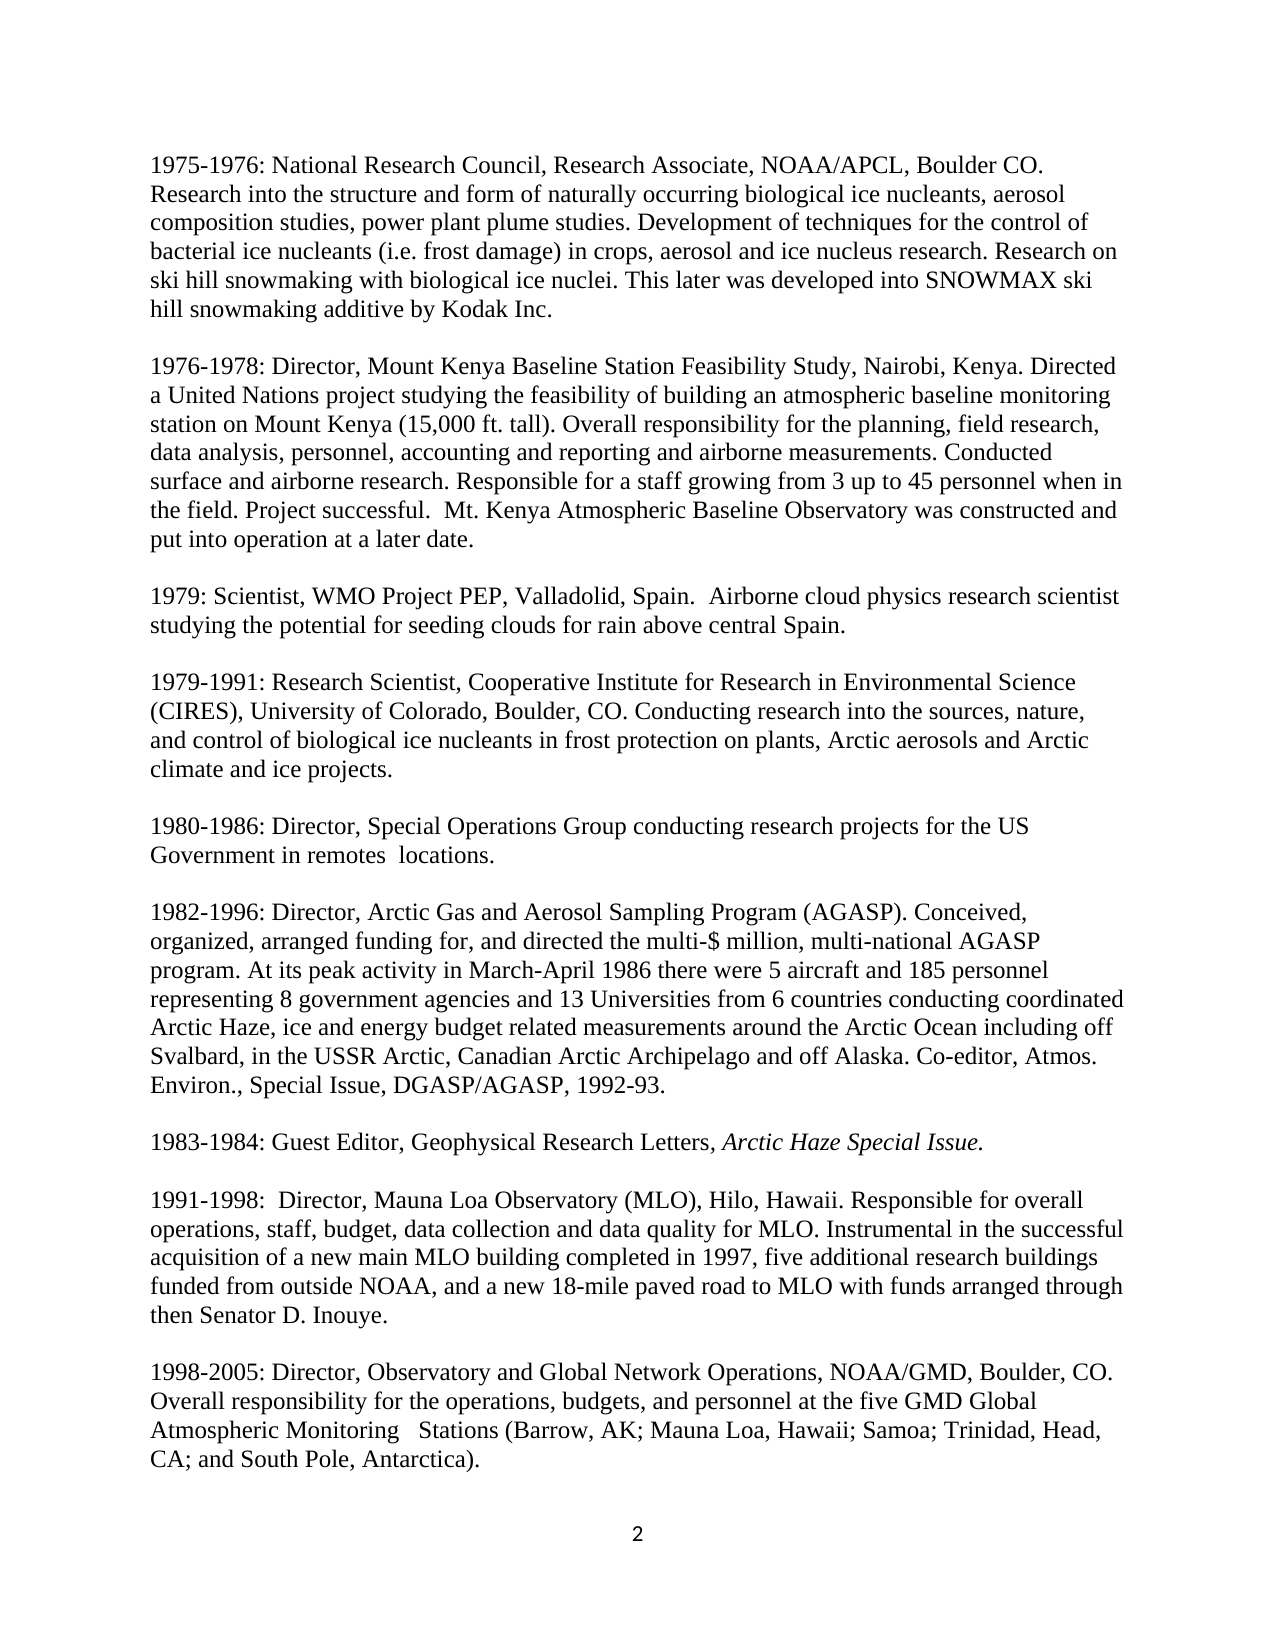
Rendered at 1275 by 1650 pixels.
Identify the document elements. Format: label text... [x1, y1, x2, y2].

text 1979-1991: Research Scientist, Cooperative Institute for Research in Environmental Science (CIRES), University of Colorado, Boulder, CO. Conducting research into the sources, nature, and control of biological ice nucleants in frost protection on plants, Arctic aerosols and Arctic climate and ice projects. [150, 667, 1125, 782]
text 1975-1976: National Research Council, Research Associate, NOAA/APCL, Boulder CO. Research into the structure and form of naturally occurring biological ice nucleants, aerosol composition studies, power plant plume studies. Development of techniques for the control of bacterial ice nucleants (i.e. frost damage) in crops, aerosol and ice nucleus research. Research on ski hill snowmaking with biological ice nuclei. This later was developed into SNOWMAX ski hill snowmaking additive by Kodak Inc. [150, 150, 1125, 322]
text 1979: Scientist, WMO Project PEP, Valladolid, Spain. Airborne cloud physics research scientist studying the potential for seeding clouds for rain above central Spain. [150, 581, 1125, 639]
text 1991-1998: Director, Mauna Loa Observatory (MLO), Hilo, Hawaii. Responsible for overall operations, staff, budget, data collection and data quality for MLO. Instrumental in the successful acquisition of a new main MLO building completed in 1997, five additional research buildings funded from outside NOAA, and a new 18-mile paved road to MLO with funds arranged through then Senator D. Inouye. [150, 1185, 1125, 1329]
text 1982-1996: Director, Arctic Gas and Aerosol Sampling Program (AGASP). Conceived, organized, arranged funding for, and directed the multi-$ million, multi-national AGASP program. At its peak activity in March-April 1986 there were 5 aircraft and 185 personnel representing 8 government agencies and 13 Universities from 6 countries conducting coordinated Arctic Haze, ice and energy budget related measurements around the Arctic Ocean including off Svalbard, in the USSR Arctic, Canadian Arctic Archipelago and off Alaska. Co-editor, Atmos. Environ., Special Issue, DGASP/AGASP, 1992-93. [150, 897, 1125, 1099]
text 1980-1986: Director, Special Operations Group conducting research projects for the US Government in remotes locations. [150, 811, 1125, 869]
text 1976-1978: Director, Mount Kenya Baseline Station Feasibility Study, Nairobi, Kenya. Directed a United Nations project studying the feasibility of building an atmospheric baseline monitoring station on Mount Kenya (15,000 ft. tall). Overall responsibility for the planning, field research, data analysis, personnel, accounting and reporting and airborne measurements. Conducted surface and airborne research. Responsible for a staff growing from 3 up to 45 personnel when in the field. Project successful. Mt. Kenya Atmospheric Baseline Observatory was constructed and put into operation at a later date. [150, 351, 1125, 552]
text 1983-1984: Guest Editor, Geophysical Research Letters, Arctic Haze Special Issue. [150, 1127, 1125, 1156]
text 1998-2005: Director, Observatory and Global Network Operations, NOAA/GMD, Boulder, CO. Overall responsibility for the operations, budgets, and personnel at the five GMD Global Atmospheric Monitoring Stations (Barrow, AK; Mauna Loa, Hawaii; Samoa; Trinidad, Head, CA; and South Pole, Antarctica). [150, 1357, 1125, 1472]
